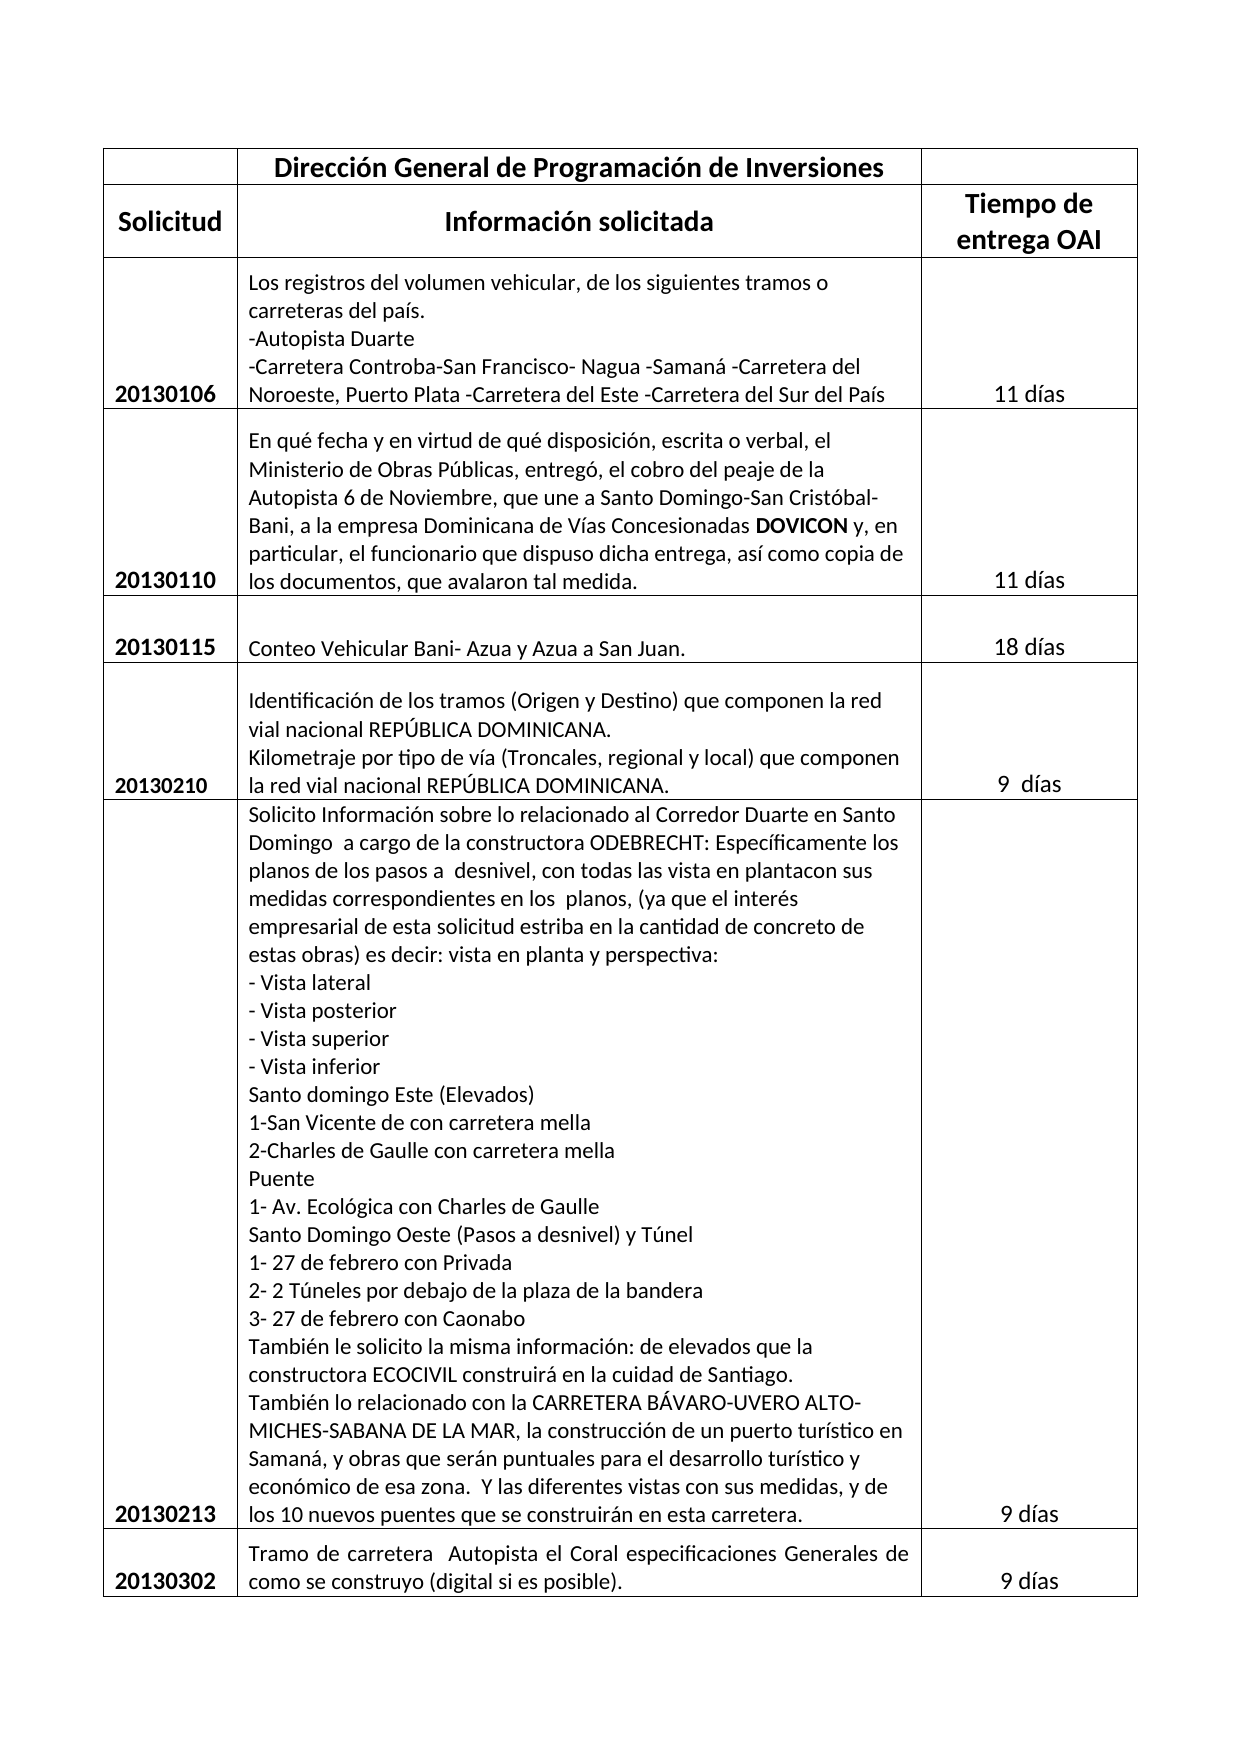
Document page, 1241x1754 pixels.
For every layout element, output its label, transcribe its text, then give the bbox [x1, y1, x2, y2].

table_cell Identificación de los tramos (Origen y Destino) que componen la red vial nacional REPÚBLICA DOMINICANA. Kilometraje por tipo de vía (Troncales, regional y local) que componen la red vial nacional REPÚBLICA DOMINICANA. [238, 663, 921, 799]
table_cell 20130110 [104, 409, 237, 595]
table_cell 20130302 [104, 1529, 237, 1596]
table_cell 20130106 [104, 258, 237, 408]
table_cell Solicito Información sobre lo relacionado al Corredor Duarte en Santo Domingo a cargo de la constructora ODEBRECHT: Específicamente los planos de los pasos a desnivel, con todas las vista en plantacon sus medidas correspondientes en los planos, (ya que el interés empresarial de esta solicitud estriba en la cantidad de concreto de estas obras) es decir: vista en planta y perspectiva: - Vista lateral - Vista posterior - Vista superior - Vista inferior Santo domingo Este (Elevados) 1-San Vicente de con carretera mella 2-Charles de Gaulle con carretera mella Puente 1- Av. Ecológica con Charles de Gaulle Santo Domingo Oeste (Pasos a desnivel) y Túnel 1- 27 de febrero con Privada 2- 2 Túneles por debajo de la plaza de la bandera 3- 27 de febrero con Caonabo También le solicito la misma información: de elevados que la constructora ECOCIVIL construirá en la cuidad de Santiago. También lo relacionado con la CARRETERA BÁVARO-UVERO ALTO-MICHES-SABANA DE LA MAR, la construcción de un puerto turístico en Samaná, y obras que serán puntuales para el desarrollo turístico y económico de esa zona. Y las diferentes vistas con sus medidas, y de los 10 nuevos puentes que se construirán en esta carretera. [238, 800, 921, 1528]
table_cell 20130213 [104, 800, 237, 1528]
table_cell 9 días [922, 800, 1137, 1528]
table_cell Información solicitada [238, 185, 921, 257]
table_cell Tramo de carretera Autopista el Coral especificaciones Generales de como se construyo (digital si es posible). [238, 1529, 921, 1596]
table_cell 20130210 [104, 663, 237, 799]
table_cell 9 días [922, 1529, 1137, 1596]
table_cell Conteo Vehicular Bani- Azua y Azua a San Juan. [238, 596, 921, 662]
table_cell 18 días [922, 596, 1137, 662]
table_cell 20130115 [104, 596, 237, 662]
table_cell Los registros del volumen vehicular, de los siguientes tramos o carreteras del país. -Autopista Duarte -Carretera Controba-San Francisco- Nagua -Samaná -Carretera del Noroeste, Puerto Plata -Carretera del Este -Carretera del Sur del País [238, 258, 921, 408]
table_header [104, 149, 237, 184]
table_cell Tiempo de entrega OAI [922, 185, 1137, 257]
table_cell En qué fecha y en virtud de qué disposición, escrita o verbal, el Ministerio de Obras Públicas, entregó, el cobro del peaje de la Autopista 6 de Noviembre, que une a Santo Domingo-San Cristóbal-Bani, a la empresa Dominicana de Vías Concesionadas DOVICON y, en particular, el funcionario que dispuso dicha entrega, así como copia de los documentos, que avalaron tal medida. [238, 409, 921, 595]
table_header Dirección General de Programación de Inversiones [238, 149, 921, 184]
table_cell 9 días [922, 663, 1137, 799]
table_cell 11 días [922, 258, 1137, 408]
table_cell Solicitud [104, 185, 237, 257]
table_header [922, 149, 1137, 184]
table_cell 11 días [922, 409, 1137, 595]
